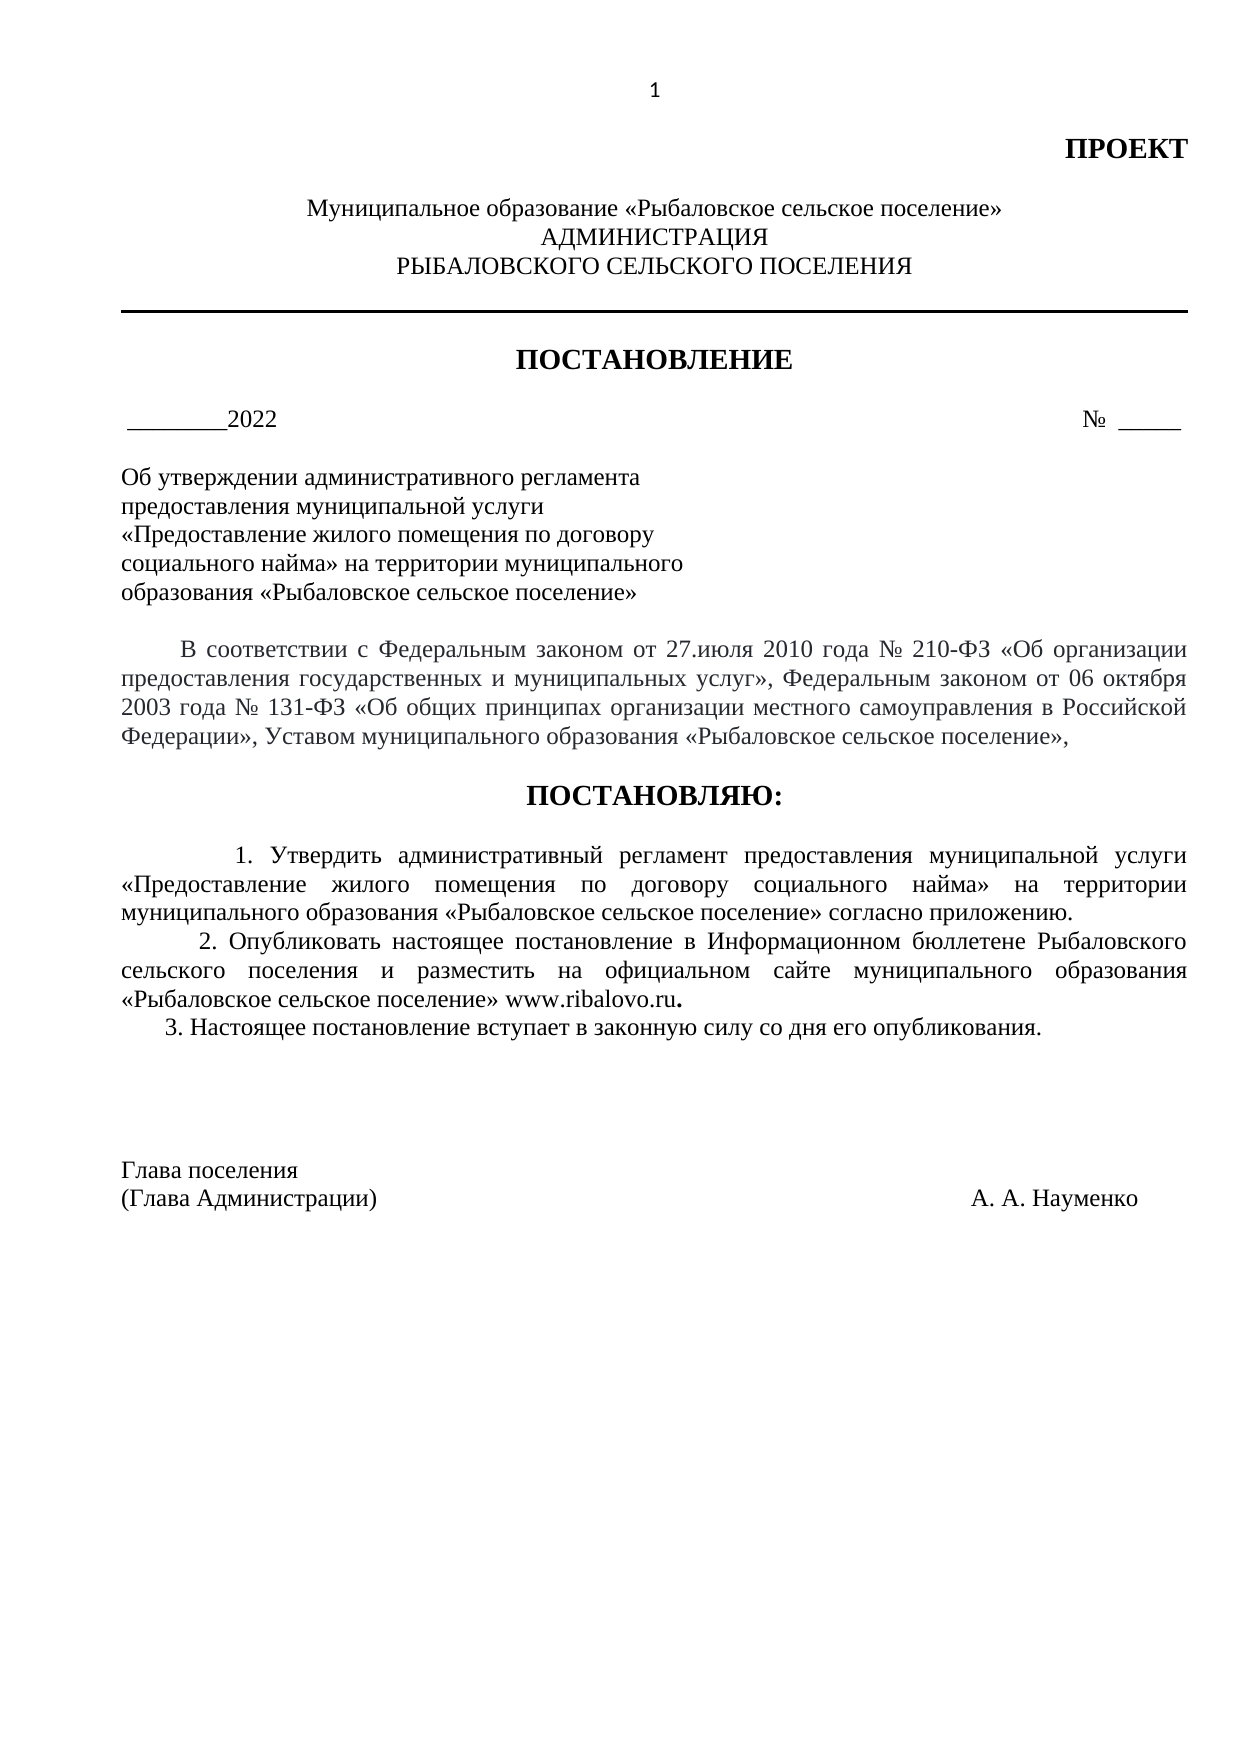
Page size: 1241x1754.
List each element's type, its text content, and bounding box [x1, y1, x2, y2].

text АДМИНИСТРАЦИЯ [121, 222, 1188, 251]
text ПОСТАНОВЛЕНИЕ [121, 342, 1188, 376]
text РЫБАЛОВСКОГО СЕЛЬСКОГО ПОСЕЛЕНИЯ [121, 251, 1188, 279]
text Глава поселения [121, 1155, 1188, 1183]
text социального найма» на территории муниципального [121, 548, 1188, 577]
text ПОСТАНОВЛЯЮ: [121, 778, 1188, 811]
text 1. Утвердить административный регламент предоставления муниципальной услуги «Предоставление жилого помещения по договору социального найма» на территории муниципального образования «Рыбаловское сельское поселение» согласно приложению. [121, 840, 1188, 926]
text 2. Опубликовать настоящее постановление в Информационном бюллетене Рыбаловского сельского поселения и разместить на официальном сайте муниципального образования «Рыбаловское сельское поселение» www.ribalovo.ru. [121, 926, 1188, 1012]
text Муниципальное образование «Рыбаловское сельское поселение» [121, 193, 1188, 222]
text «Предоставление жилого помещения по договору [121, 519, 1188, 548]
text 3. Настоящее постановление вступает в законную силу со дня его опубликования. [121, 1012, 1188, 1041]
text (Глава Администрации) А. А. Науменко [121, 1183, 1188, 1212]
text Об утверждении административного регламента [121, 462, 1188, 491]
text предоставления муниципальной услуги [121, 491, 1188, 519]
text ________2022 № _____ [121, 404, 1188, 433]
text В соответствии с Федеральным законом от 27.июля 2010 года № 210-ФЗ «Об организации предоставления государственных и муниципальных услуг», Федеральным законом от 06 октября 2003 года № 131-ФЗ «Об общих принципах организации местного самоуправления в Российской Федерации», Уставом муниципального образования «Рыбаловское сельское поселение», [121, 634, 1188, 749]
text образования «Рыбаловское сельское поселение» [121, 577, 1188, 606]
text ПРОЕКТ [121, 131, 1188, 164]
